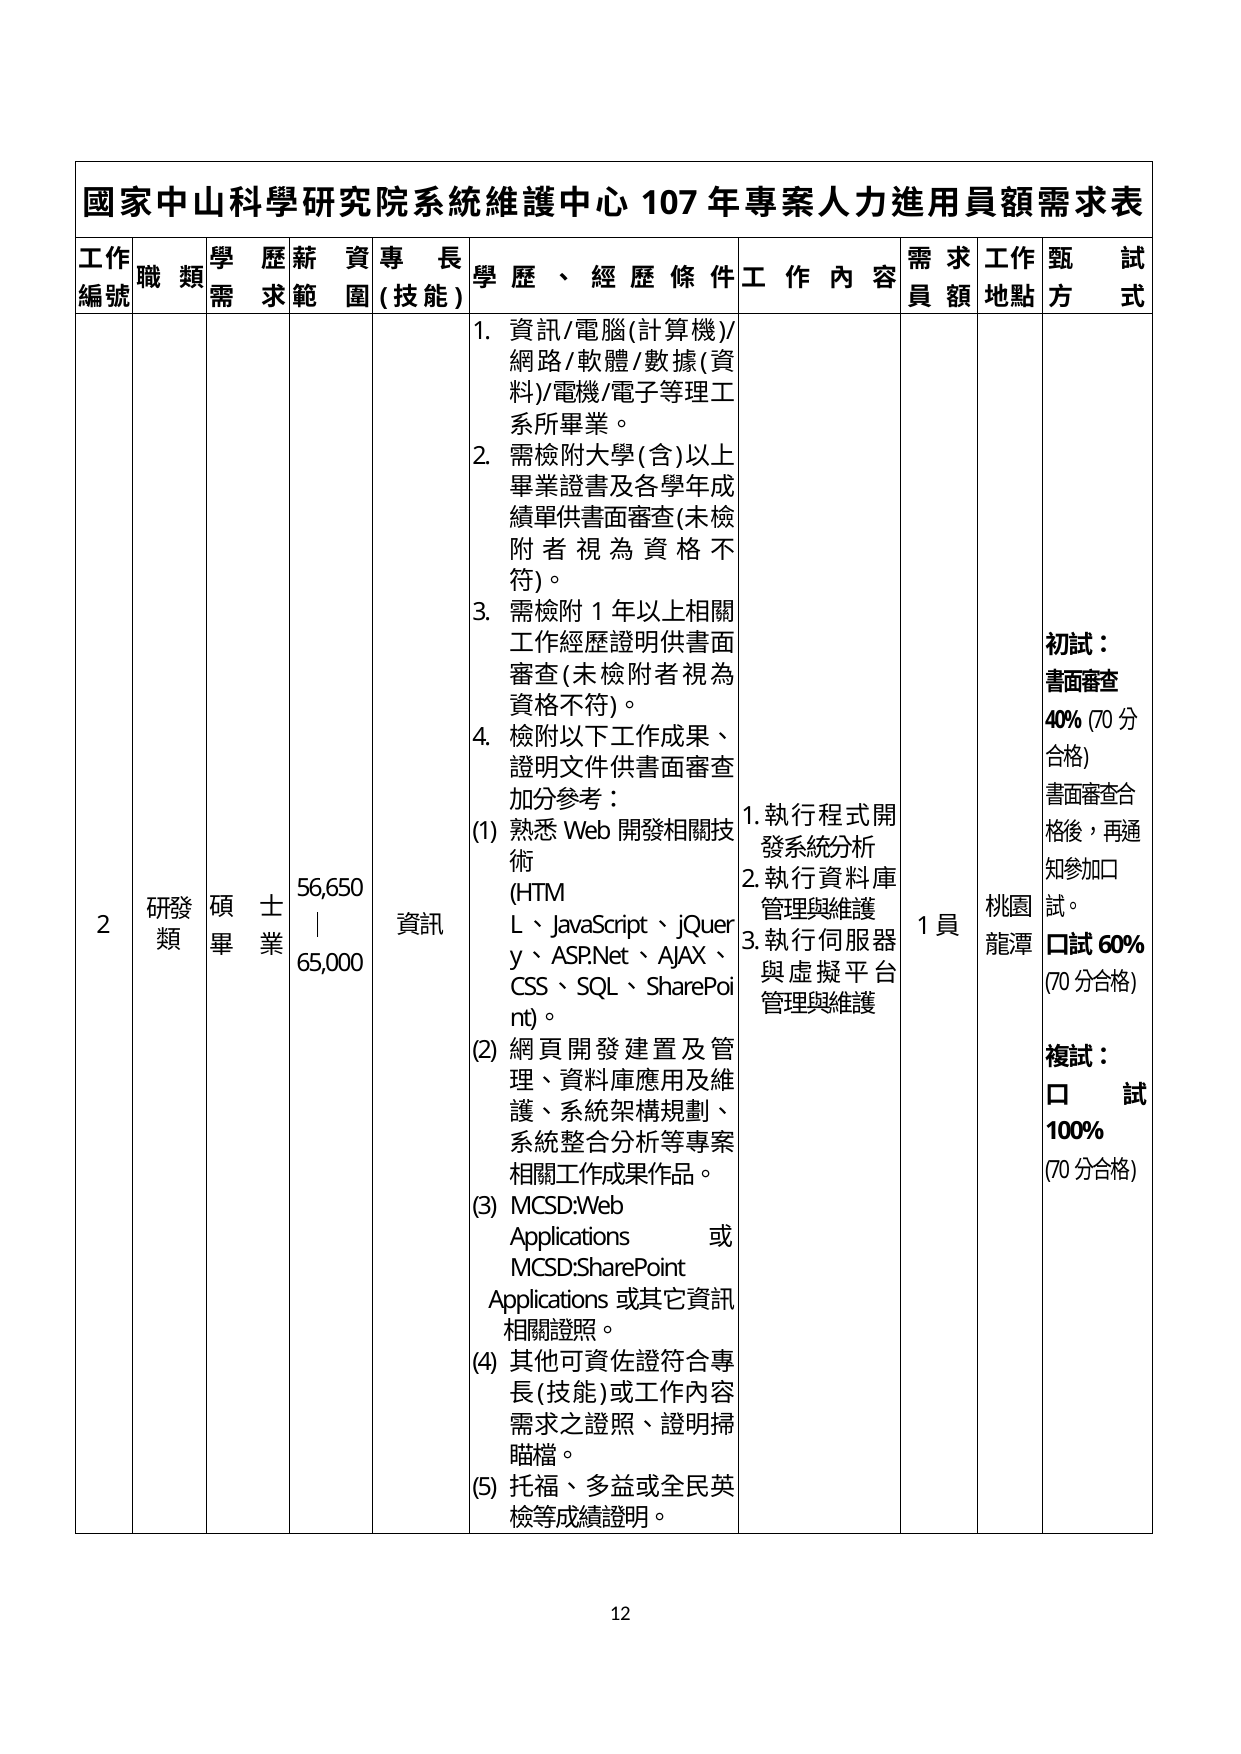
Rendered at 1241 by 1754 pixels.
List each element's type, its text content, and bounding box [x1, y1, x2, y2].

table_header 國家中山科學研究院系統維護中心107年專案人力進用員額需求表 [76, 162, 1152, 237]
table_cell 研發類 [133, 314, 206, 1533]
table_cell 1.執行程式開發系統分析 2.執行資料庫管理與維護 3.執行伺服器與虛擬平台管理與維護 [739, 314, 900, 1533]
table_cell 工作 地點 [978, 238, 1042, 313]
table_cell 薪資 範圍 [290, 238, 372, 313]
table_cell 需求 員額 [901, 238, 977, 313]
table_cell 碩士 畢業 [207, 314, 289, 1533]
table_cell 1員 [901, 314, 977, 1533]
table_cell 資訊 [373, 314, 469, 1533]
table_cell 56,650 ︳ 65,000 [290, 314, 372, 1533]
table_cell 學歷 需求 [207, 238, 289, 313]
table_cell 甄試 方式 [1043, 238, 1152, 313]
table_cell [1043, 314, 1152, 1533]
table_cell 資訊/電腦(計算機)/網路/軟體/數據(資料)/電機/電子等理工系所畢業。 需檢附大學(含)以上畢業證書及各學年成績單供書面審查(未檢附者視為資格不符)。 需檢附1年以上相關工作經歷證明供書面審查(未檢附者視為資格不符)。 檢附以下工作成果、證明文件供書面審查加分參考： 熟悉Web開發相關技術(HTML、JavaScript、jQuery、ASP.Net、AJAX、CSS、SQL、SharePoint)。 網頁開發建置及管理、資料庫應用及維護、系統架構規劃、系統整合分析等專案相關工作成果作品。 MCSD:Web Applications或MCSD:SharePoint Applications或其它資訊相關證照。 其他可資佐證符合專長(技能)或工作內容需求之證照、證明掃瞄檔。 托福、多益或全民英檢等成績證明。 [470, 314, 738, 1533]
table_cell 專長 (技能) [373, 238, 469, 313]
table_cell 職類 [133, 238, 206, 313]
table_cell 工作 編號 [76, 238, 132, 313]
table_cell 工作內容 [739, 238, 900, 313]
table_cell 2 [76, 314, 132, 1533]
table_cell 桃園 龍潭 [978, 314, 1042, 1533]
table_cell 學歷、經歷條件 [470, 238, 738, 313]
